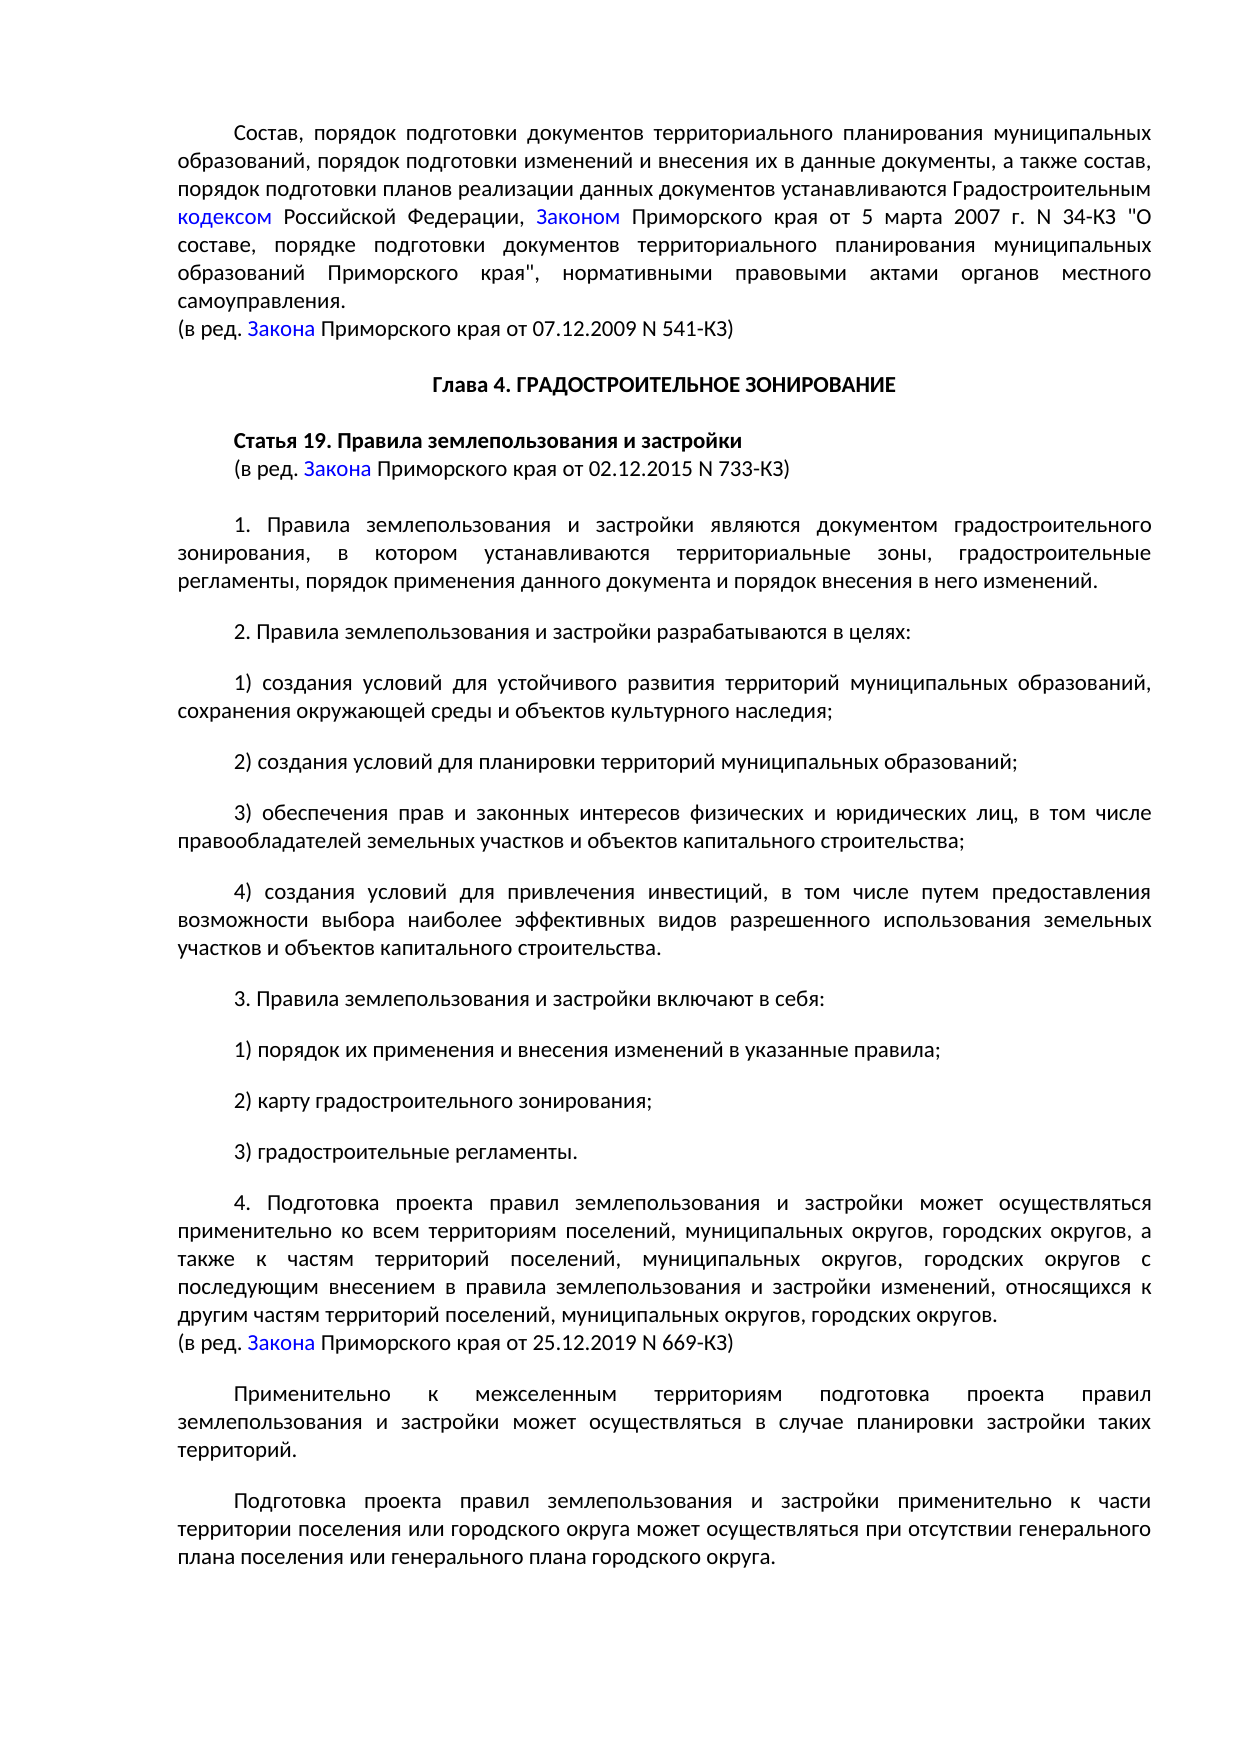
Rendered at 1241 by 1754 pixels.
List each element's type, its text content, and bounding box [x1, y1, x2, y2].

text Применительно к межселенным территориям подготовка проекта правил землепользования и застройки может осуществляться в случае планировки застройки таких территорий. [177, 1379, 1152, 1463]
text 2) карту градостроительного зонирования; [177, 1086, 1152, 1114]
text (в ред. Закона Приморского края от 25.12.2019 N 669-КЗ) [177, 1328, 1152, 1356]
text 3) обеспечения прав и законных интересов физических и юридических лиц, в том числе правообладателей земельных участков и объектов капитального строительства; [177, 798, 1152, 854]
text 3. Правила землепользования и застройки включают в себя: [177, 984, 1152, 1012]
text 2. Правила землепользования и застройки разрабатываются в целях: [177, 617, 1152, 645]
text 4. Подготовка проекта правил землепользования и застройки может осуществляться применительно ко всем территориям поселений, муниципальных округов, городских округов, а также к частям территорий поселений, муниципальных округов, городских округов с последующим внесением в правила землепользования и застройки изменений, относящихся к другим частям территорий поселений, муниципальных округов, городских округов. [177, 1188, 1152, 1328]
title Статья 19. Правила землепользования и застройки [177, 426, 1152, 454]
text 4) создания условий для привлечения инвестиций, в том числе путем предоставления возможности выбора наиболее эффективных видов разрешенного использования земельных участков и объектов капитального строительства. [177, 877, 1152, 961]
text Подготовка проекта правил землепользования и застройки применительно к части территории поселения или городского округа может осуществляться при отсутствии генерального плана поселения или генерального плана городского округа. [177, 1486, 1152, 1570]
text (в ред. Закона Приморского края от 07.12.2009 N 541-КЗ) [177, 314, 1152, 342]
text Состав, порядок подготовки документов территориального планирования муниципальных образований, порядок подготовки изменений и внесения их в данные документы, а также состав, порядок подготовки планов реализации данных документов устанавливаются Градостроительным кодексом Российской Федерации, Законом Приморского края от 5 марта 2007 г. N 34-КЗ "О составе, порядке подготовки документов территориального планирования муниципальных образований Приморского края", нормативными правовыми актами органов местного самоуправления. [177, 118, 1152, 314]
text 2) создания условий для планировки территорий муниципальных образований; [177, 747, 1152, 775]
text 1. Правила землепользования и застройки являются документом градостроительного зонирования, в котором устанавливаются территориальные зоны, градостроительные регламенты, порядок применения данного документа и порядок внесения в него изменений. [177, 510, 1152, 594]
text 1) порядок их применения и внесения изменений в указанные правила; [177, 1035, 1152, 1063]
text (в ред. Закона Приморского края от 02.12.2015 N 733-КЗ) [177, 454, 1152, 482]
text 1) создания условий для устойчивого развития территорий муниципальных образований, сохранения окружающей среды и объектов культурного наследия; [177, 668, 1152, 724]
text 3) градостроительные регламенты. [177, 1137, 1152, 1165]
title Глава 4. ГРАДОСТРОИТЕЛЬНОЕ ЗОНИРОВАНИЕ [177, 370, 1152, 398]
